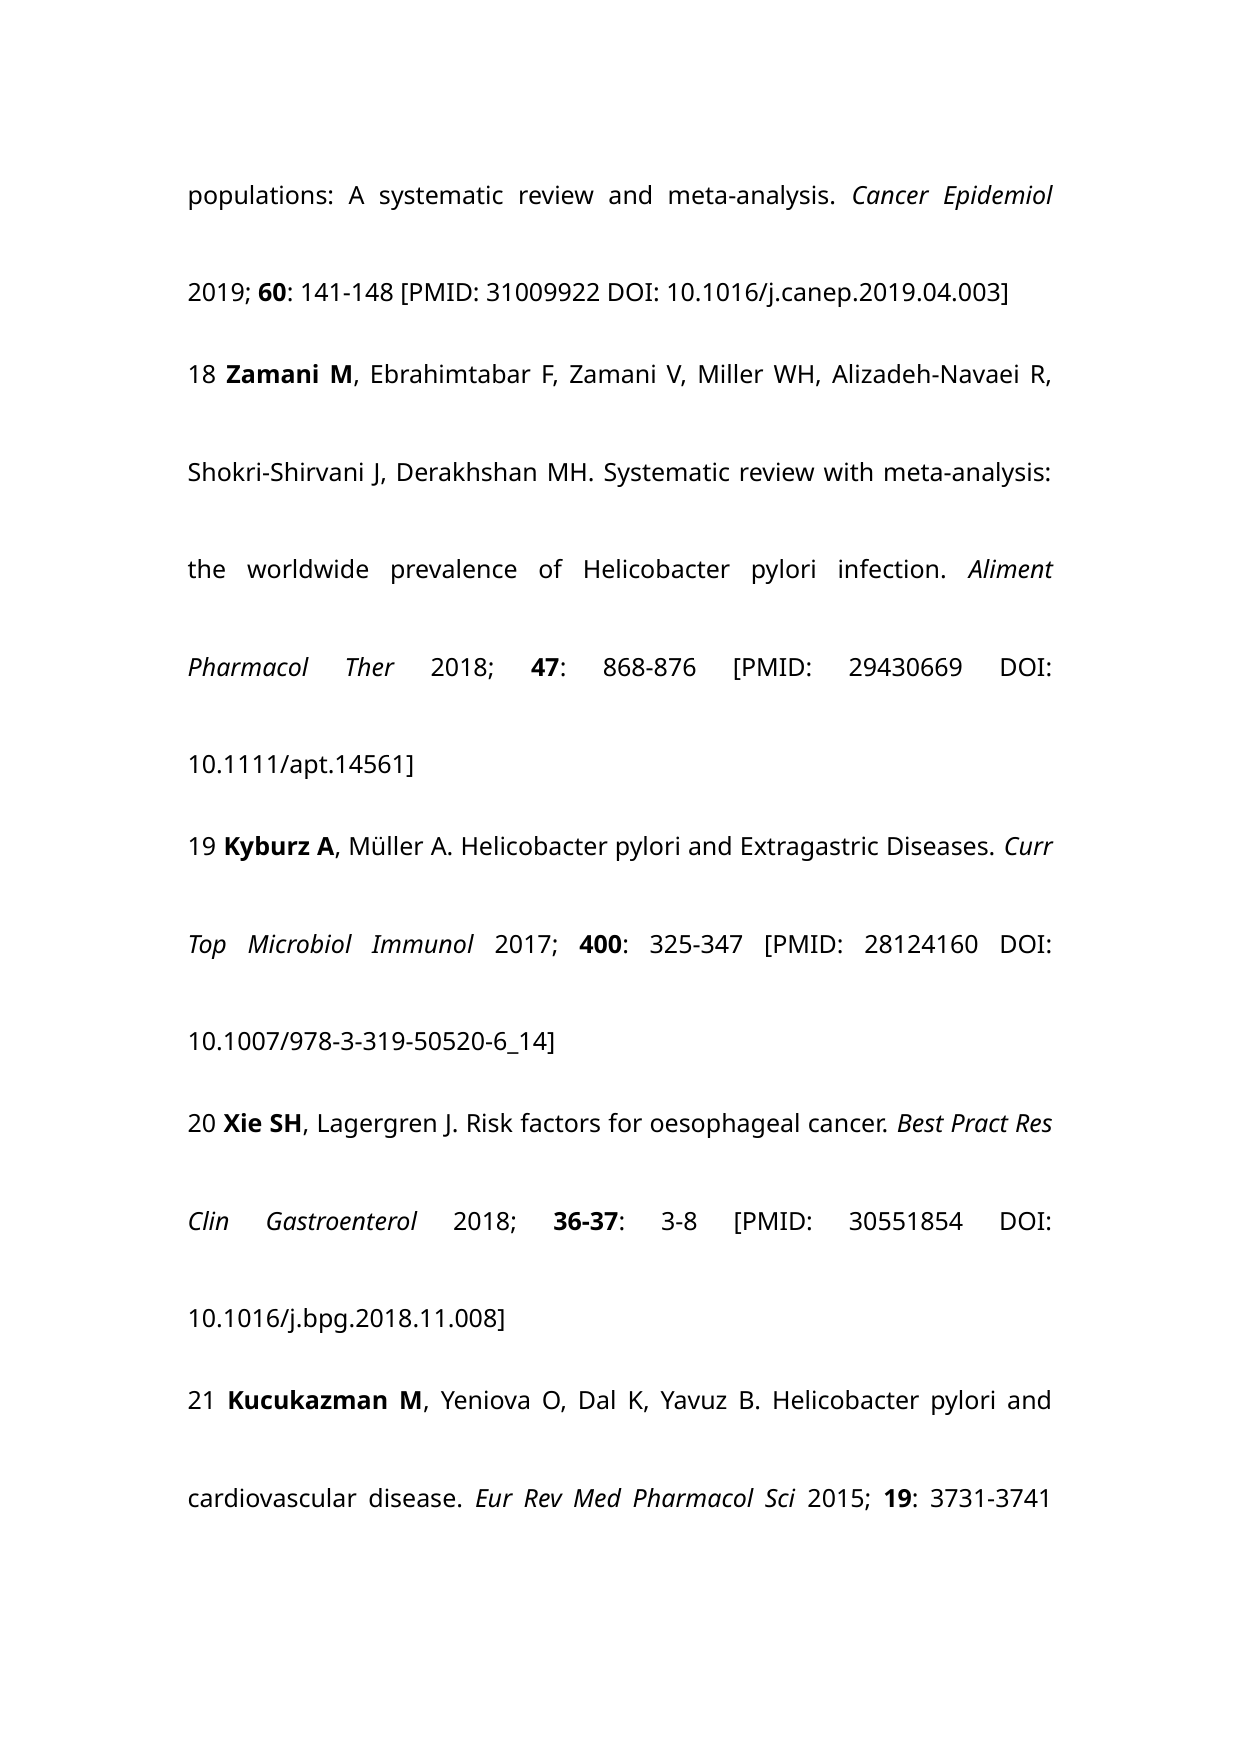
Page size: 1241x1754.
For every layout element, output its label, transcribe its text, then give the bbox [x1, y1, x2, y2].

text 18 Zamani M, Ebrahimtabar F, Zamani V, Miller WH, Alizadeh-Navaei R, Shokri-Shirvani J, Derakhshan MH. Systematic review with meta-analysis: the worldwide prevalence of Helicobacter pylori infection. Aliment Pharmacol Ther 2018; 47: 868-876 [PMID: 29430669 DOI: 10.1111/apt.14561] [187, 341, 1053, 796]
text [187, 1367, 1053, 1530]
text 19 Kyburz A, Müller A. Helicobacter pylori and Extragastric Diseases. Curr Top Microbiol Immunol 2017; 400: 325-347 [PMID: 28124160 DOI: 10.1007/978-3-319-50520-6_14] [187, 813, 1053, 1073]
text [187, 162, 1053, 324]
text 20 Xie SH, Lagergren J. Risk factors for oesophageal cancer. Best Pract Res Clin Gastroenterol 2018; 36-37: 3-8 [PMID: 30551854 DOI: 10.1016/j.bpg.2018.11.008] [187, 1090, 1053, 1350]
